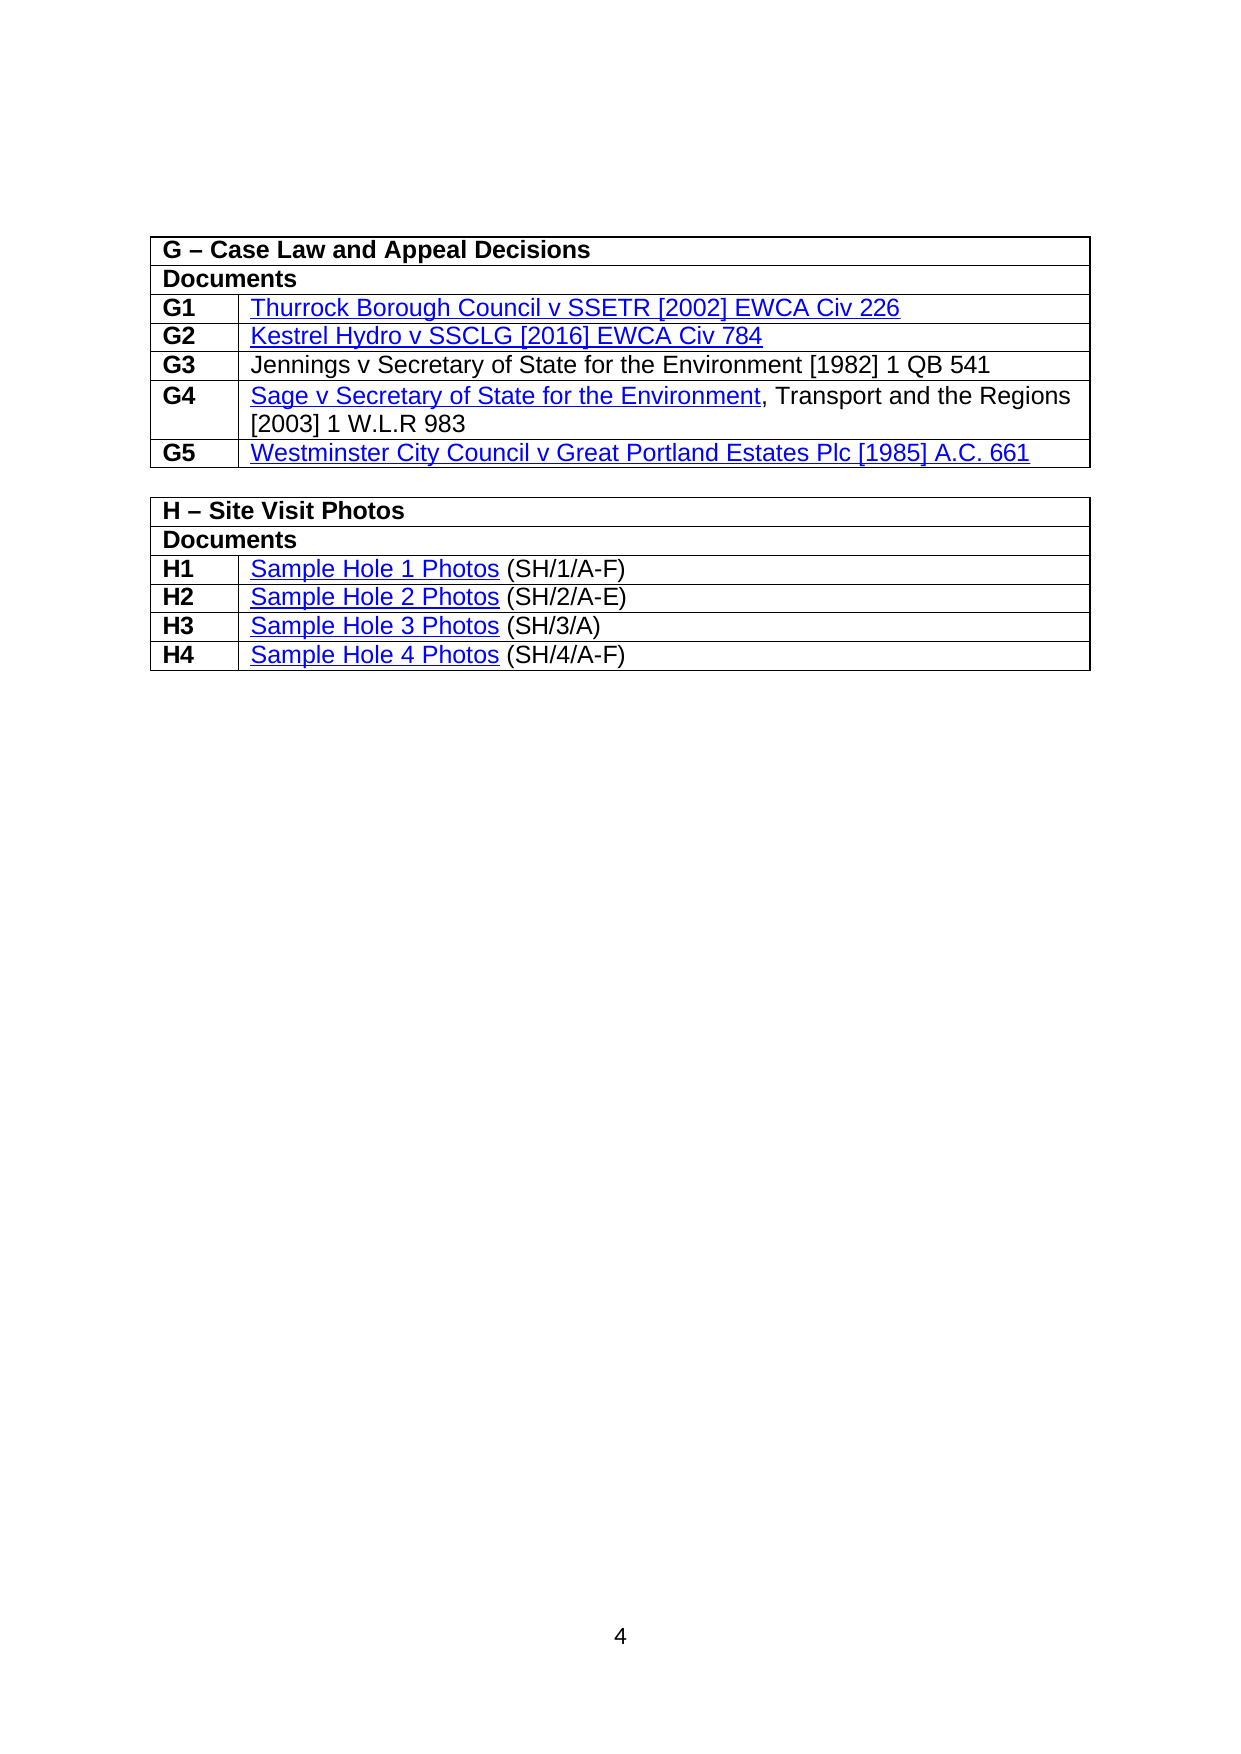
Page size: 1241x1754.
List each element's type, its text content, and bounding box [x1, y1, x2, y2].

table_cell G1 [151, 295, 238, 322]
table_cell H2 [151, 585, 238, 612]
table_cell Sage v Secretary of State for the Environment, Transport and the Regions [2003] 1 W.L.R 983 [239, 381, 1089, 439]
table_cell Jennings v Secretary of State for the Environment [1982] 1 QB 541 [239, 352, 1089, 380]
table_header G – Case Law and Appeal Decisions [151, 238, 1089, 265]
table_header H – Site Visit Photos [151, 498, 1089, 526]
table_cell G5 [151, 440, 238, 467]
table_cell Documents [151, 527, 1089, 555]
table_cell H3 [151, 613, 238, 641]
table_cell Westminster City Council v Great Portland Estates Plc [1985] A.C. 661 [239, 440, 1089, 467]
table_cell Thurrock Borough Council v SSETR [2002] EWCA Civ 226 [239, 295, 1089, 322]
table_cell Sample Hole 3 Photos (SH/3/A) [239, 613, 1089, 641]
table_cell Sample Hole 4 Photos (SH/4/A-F) [239, 642, 1089, 670]
table_cell H4 [151, 642, 238, 670]
table_cell G3 [151, 352, 238, 380]
table_cell Documents [151, 266, 1089, 294]
table_cell Sample Hole 1 Photos (SH/1/A-F) [239, 556, 1089, 583]
table_cell Kestrel Hydro v SSCLG [2016] EWCA Civ 784 [239, 324, 1089, 351]
table_cell H1 [151, 556, 238, 583]
table_cell G4 [151, 381, 238, 439]
table_cell G2 [151, 324, 238, 351]
table_cell Sample Hole 2 Photos (SH/2/A-E) [239, 585, 1089, 612]
